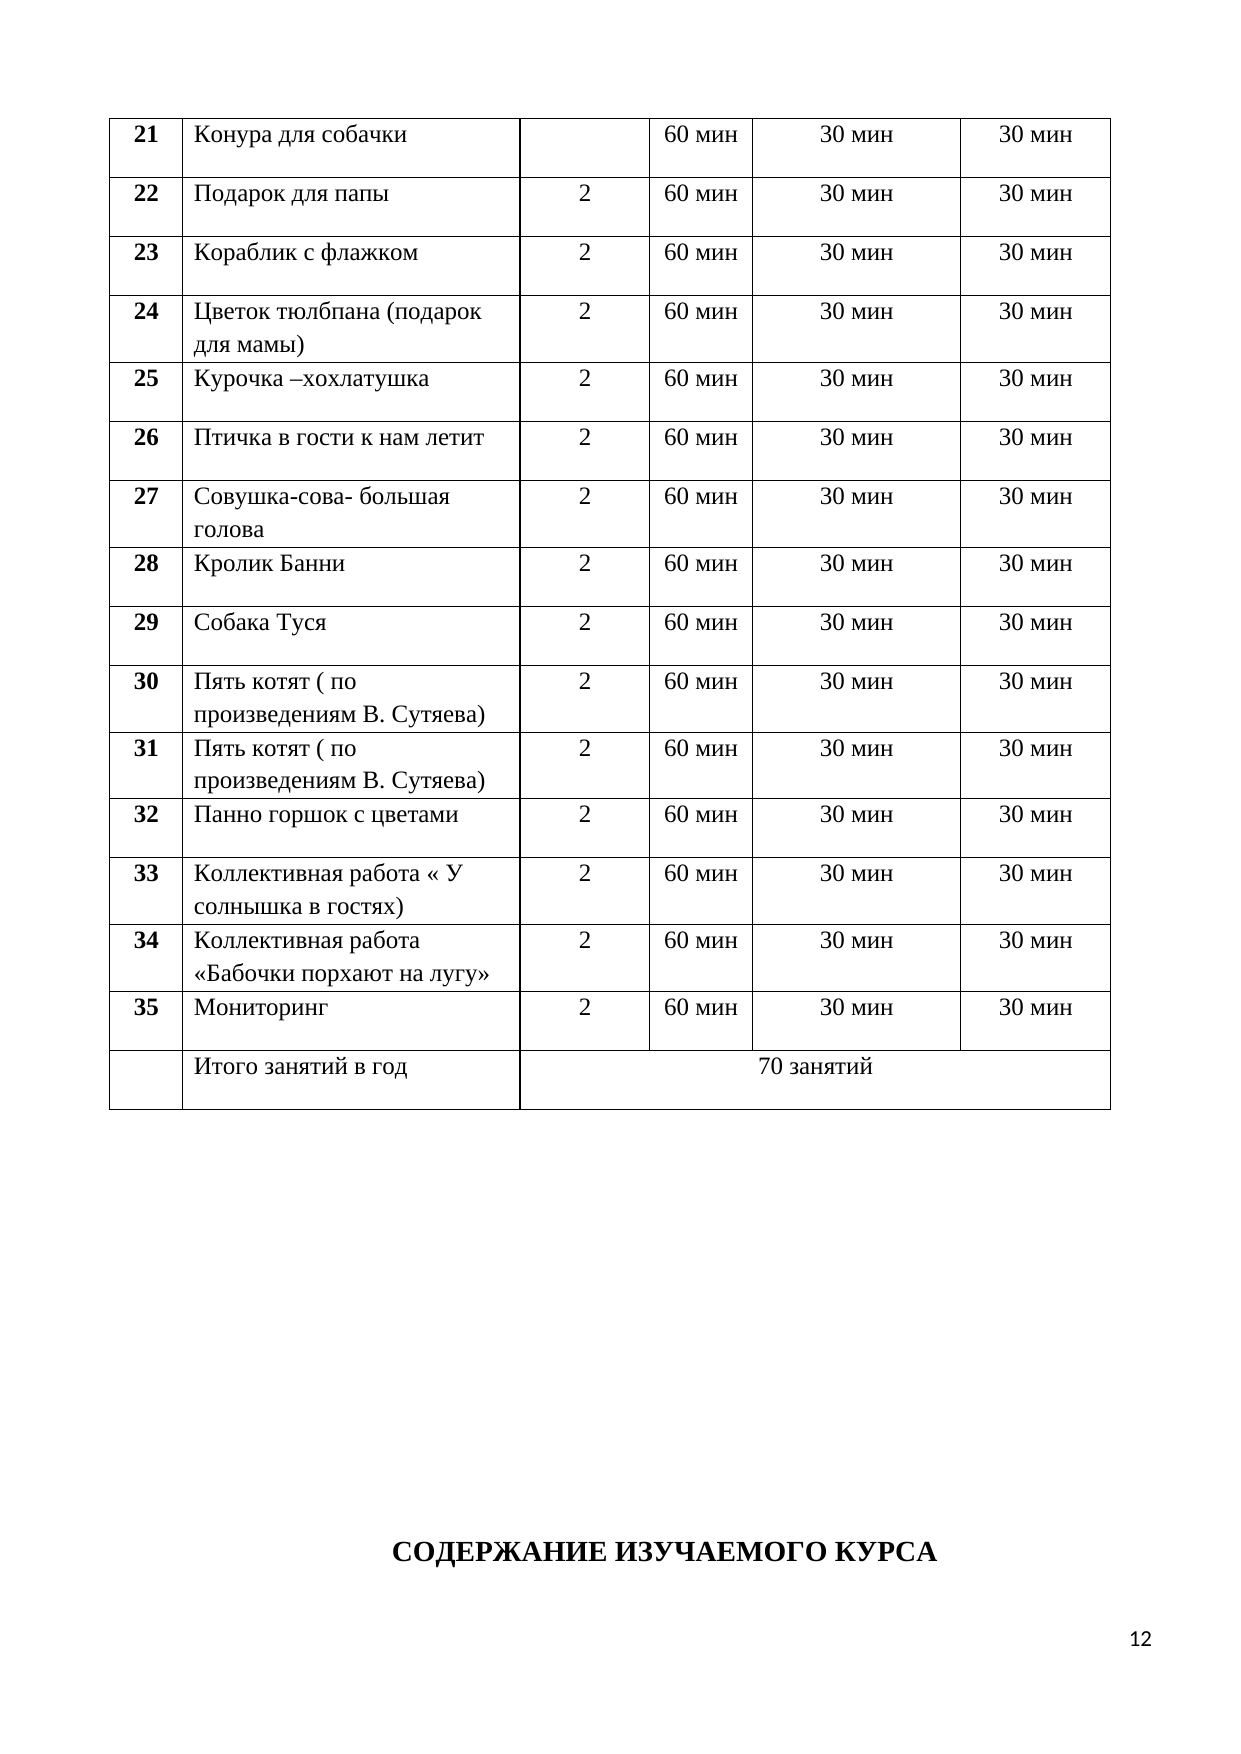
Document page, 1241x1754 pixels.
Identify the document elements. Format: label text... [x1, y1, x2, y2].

table_cell 30 мин [753, 237, 960, 295]
table_cell 30 мин [753, 119, 960, 177]
table_cell 25 [110, 363, 182, 421]
table_cell Курочка –хохлатушка [183, 363, 519, 421]
table_cell 60 мин [650, 119, 752, 177]
table_cell 30 мин [753, 666, 960, 732]
table_cell 30 мин [961, 548, 1110, 606]
table_cell 60 мин [650, 237, 752, 295]
table_cell 2 [521, 607, 649, 665]
table_cell 29 [110, 607, 182, 665]
table_cell 24 [110, 296, 182, 362]
table_cell Мониторинг [183, 992, 519, 1050]
table_cell 60 мин [650, 178, 752, 236]
table_cell Птичка в гости к нам летит [183, 422, 519, 480]
table_cell 30 мин [961, 858, 1110, 924]
table_cell 30 мин [961, 422, 1110, 480]
table_cell 30 мин [961, 296, 1110, 362]
table_cell 2 [521, 666, 649, 732]
table_cell 2 [521, 422, 649, 480]
table_cell Коллективная работа « У солнышка в гостях) [183, 858, 519, 924]
table_cell 30 мин [753, 548, 960, 606]
table_cell 30 мин [753, 178, 960, 236]
table_cell 30 мин [961, 799, 1110, 857]
table_cell 30 мин [961, 119, 1110, 177]
table_cell 2 [521, 296, 649, 362]
table_cell 60 мин [650, 992, 752, 1050]
table_cell 31 [110, 733, 182, 798]
table_cell 30 мин [753, 858, 960, 924]
table_cell Собака Туся [183, 607, 519, 665]
table_cell 60 мин [650, 422, 752, 480]
table_cell 30 мин [961, 237, 1110, 295]
table_cell 30 мин [753, 481, 960, 547]
table_cell 60 мин [650, 363, 752, 421]
table_cell Кораблик с флажком [183, 237, 519, 295]
table_cell 34 [110, 925, 182, 991]
table_cell 2 [521, 548, 649, 606]
table_cell 30 [110, 666, 182, 732]
table_cell Конура для собачки [183, 119, 519, 177]
table_cell 30 мин [961, 178, 1110, 236]
table_cell 60 мин [650, 296, 752, 362]
table_cell 30 мин [961, 925, 1110, 991]
table_cell 30 мин [753, 296, 960, 362]
table_cell Кролик Банни [183, 548, 519, 606]
table_cell 2 [521, 178, 649, 236]
table_cell 60 мин [650, 666, 752, 732]
table_cell Панно горшок с цветами [183, 799, 519, 857]
table_cell Пять котят ( по произведениям В. Сутяева) [183, 666, 519, 732]
table_cell 30 мин [961, 992, 1110, 1050]
table_cell 23 [110, 237, 182, 295]
table_cell Цветок тюлбпана (подарок для мамы) [183, 296, 519, 362]
table_cell 30 мин [961, 607, 1110, 665]
table_cell 60 мин [650, 733, 752, 798]
table_cell 28 [110, 548, 182, 606]
table_cell 35 [110, 992, 182, 1050]
table_cell 60 мин [650, 607, 752, 665]
table_cell 30 мин [753, 799, 960, 857]
table_cell 30 мин [753, 607, 960, 665]
table_cell 60 мин [650, 481, 752, 547]
table_cell 22 [110, 178, 182, 236]
table_cell 30 мин [753, 925, 960, 991]
table_cell 21 [110, 119, 182, 177]
table_cell 33 [110, 858, 182, 924]
table_cell 30 мин [753, 363, 960, 421]
table_cell Пять котят ( по произведениям В. Сутяева) [183, 733, 519, 798]
table_cell 2 [521, 733, 649, 798]
table_cell 30 мин [753, 733, 960, 798]
table_cell 26 [110, 422, 182, 480]
table_cell Подарок для папы [183, 178, 519, 236]
table_cell [521, 119, 649, 177]
table_cell 2 [521, 799, 649, 857]
table_cell 2 [521, 363, 649, 421]
table_cell 30 мин [961, 733, 1110, 798]
table_cell Совушка-сова- большая голова [183, 481, 519, 547]
table_cell 2 [521, 237, 649, 295]
table_cell 27 [110, 481, 182, 547]
table_cell 30 мин [961, 363, 1110, 421]
table_cell [110, 1051, 182, 1109]
table_cell 60 мин [650, 925, 752, 991]
table_cell 30 мин [961, 666, 1110, 732]
text СОДЕРЖАНИЕ ИЗУЧАЕМОГО КУРСА [177, 1534, 1152, 1567]
table_cell Коллективная работа «Бабочки порхают на лугу» [183, 925, 519, 991]
table_cell 2 [521, 858, 649, 924]
table_cell 30 мин [961, 481, 1110, 547]
table_cell 2 [521, 992, 649, 1050]
table_cell 2 [521, 925, 649, 991]
table_cell 70 занятий [521, 1051, 1110, 1109]
table_cell 30 мин [753, 992, 960, 1050]
table_cell 60 мин [650, 858, 752, 924]
table_cell 60 мин [650, 799, 752, 857]
table_cell 30 мин [753, 422, 960, 480]
table_cell 2 [521, 481, 649, 547]
table_cell 60 мин [650, 548, 752, 606]
table_cell 32 [110, 799, 182, 857]
table_cell Итого занятий в год [183, 1051, 519, 1109]
